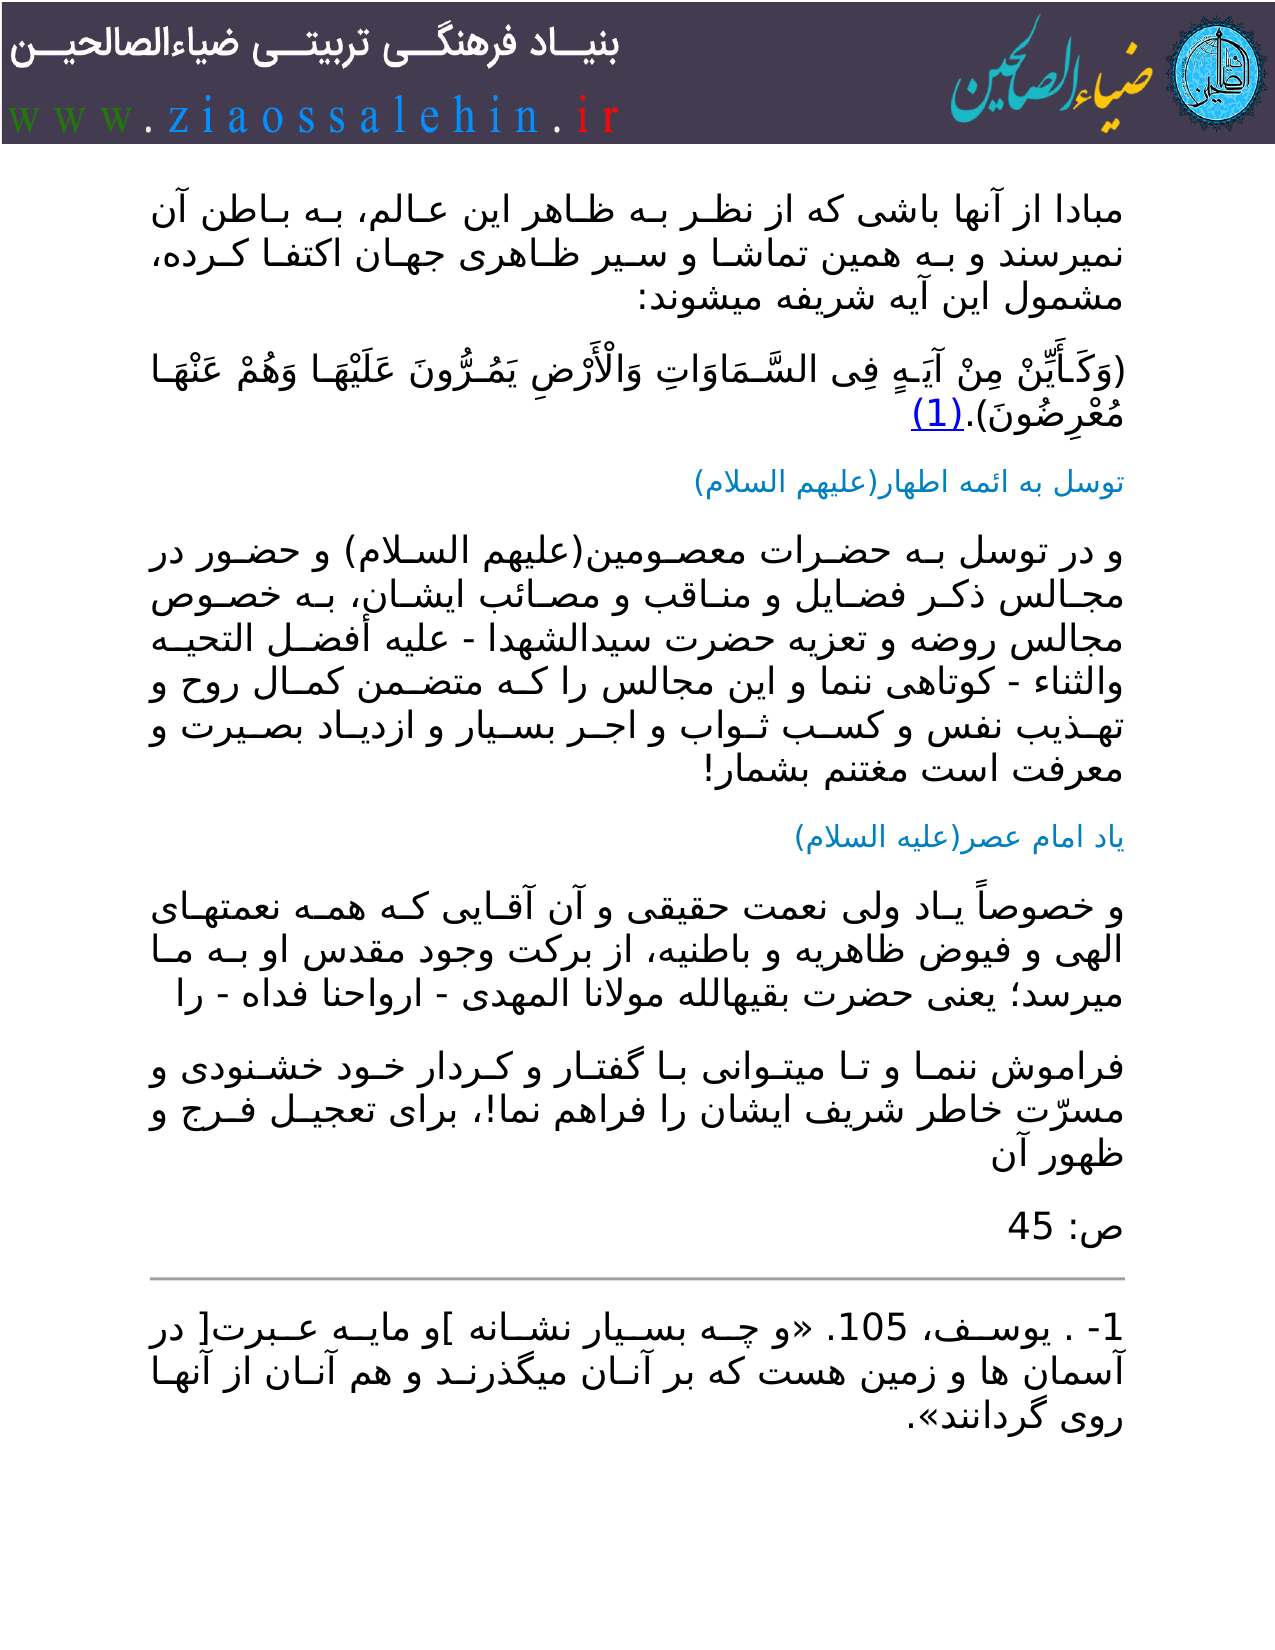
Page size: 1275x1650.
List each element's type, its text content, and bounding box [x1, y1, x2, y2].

text 1- . یوسف، 105. «و چه بسیار نشانه ]و مایه عبرت[ در آسمان ها و زمین هست که بر آنان میگذرند و هم آنان از آنها روی گردانند». [150, 1306, 1125, 1437]
subtitle یاد امام عصر(علیه السلام) [150, 820, 1125, 855]
text فراموش ننما و تا میتوانی با گفتار و کردار خود خشنودی و مسرّت خاطر شریف ایشان را فراهم نما!، برای تعجیل فرج و ظهور آن [150, 1044, 1125, 1175]
text ﴿وَکَأَیِّنْ مِنْ آیَهٍ فِی السَّمَاوَاتِ وَالْأَرْضِ یَمُرُّونَ عَلَیْهَا وَهُمْ عَنْهَا مُعْرِضُونَ﴾.(1) [150, 348, 1125, 435]
picture [1, 2, 1275, 144]
text مبادا از آنها باشی که از نظر به ظاهر این عالم، به باطن آن نمیرسند و به همین تماشا و سیر ظاهری جهان اکتفا کرده، مشمول این آیه شریفه میشوند: [150, 187, 1125, 318]
text و در توسل به حضرات معصومین(علیهم السلام) و حضور در مجالس ذکر فضایل و مناقب و مصائب ایشان، به خصوص مجالس روضه و تعزیه حضرت سیدالشهدا - علیه أفضل التحیه والثناء - کوتاهی ننما و این مجالس را که متضمن کمال روح و تهذیب نفس و کسب ثواب و اجر بسیار و ازدیاد بصیرت و معرفت است مغتنم بشمار! [150, 529, 1125, 791]
subtitle توسل به ائمه اطهار(علیهم السلام) [150, 464, 1125, 500]
text و خصوصاً یاد ولی نعمت حقیقی و آن آقایی که همه نعمتهای الهی و فیوض ظاهریه و باطنیه، از برکت وجود مقدس او به ما میرسد؛ یعنی حضرت بقیهالله مولانا المهدی - ارواحنا فداه - را [150, 884, 1125, 1015]
text ص: 45 [150, 1204, 1125, 1248]
